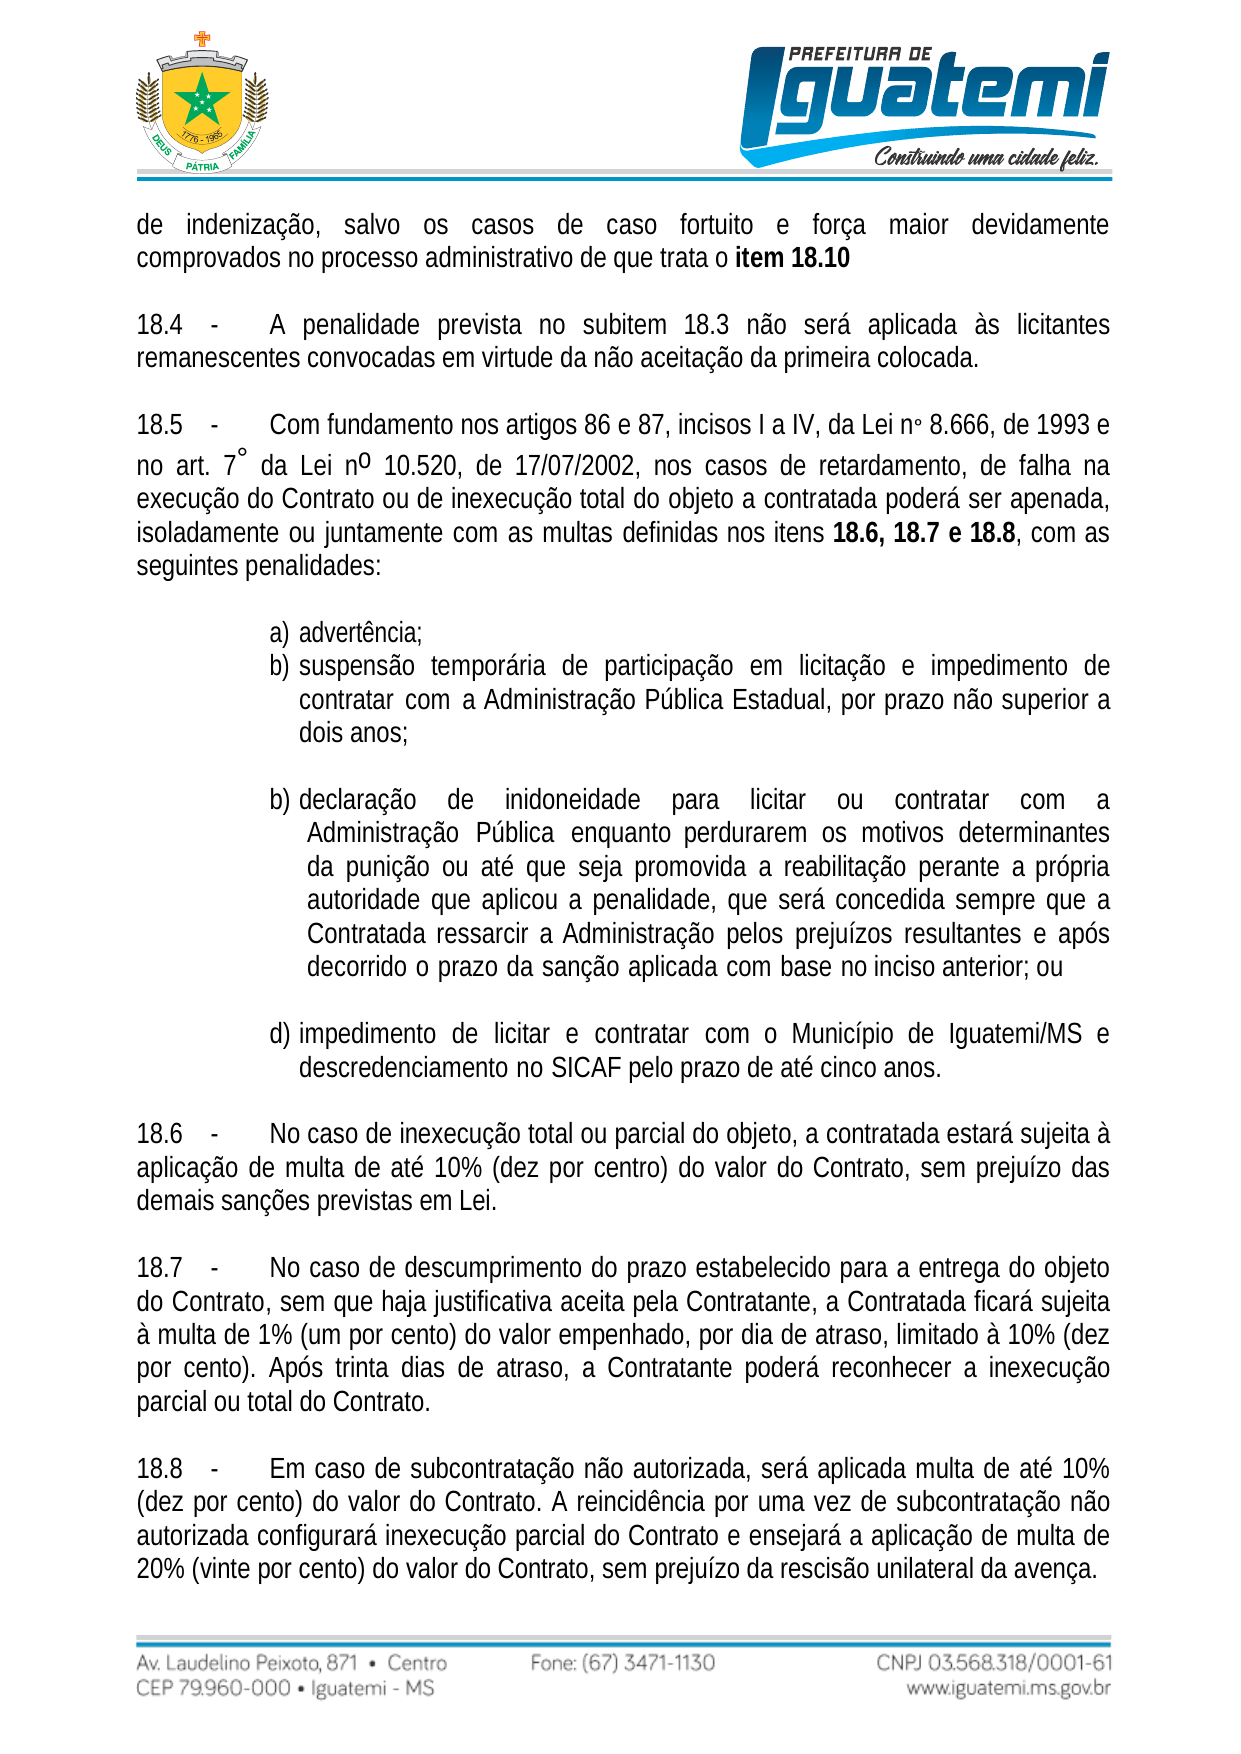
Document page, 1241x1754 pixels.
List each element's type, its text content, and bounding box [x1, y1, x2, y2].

text 18.7 - No caso de descumprimento do prazo estabelecido para a entrega do objeto do Contrato, sem que haja justificativa aceita pela Contratante, a Contratada ficará sujeita à multa de 1% (um por cento) do valor empenhado, por dia de atraso, limitado à 10% (dez por cento). Após trinta dias de atraso, a Contratante poderá reconhecer a inexecução parcial ou total do Contrato. [136, 1250, 1110, 1417]
text 18.4 - A penalidade prevista no subitem 18.3 não será aplicada às licitantes remanescentes convocadas em virtude da não aceitação da primeira colocada. [136, 307, 1110, 374]
text d) impedimento de licitar e contratar com o Município de Iguatemi/MS e descredenciamento no SICAF pelo prazo de até cinco anos. [269, 1016, 1110, 1083]
text b) suspensão temporária de participação em licitação e impedimento de contratar com a Administração Pública Estadual, por prazo não superior a dois anos; [269, 648, 1110, 749]
picture [136, 1635, 1113, 1703]
text 18.5 - Com fundamento nos artigos 86 e 87, incisos I a IV, da Lei nº 8.666, de 1993 e no art. 7° da Lei no 10.520, de 17/07/2002, nos casos de retardamento, de falha na execução do Contrato ou de inexecução total do objeto a contratada poderá ser apenada, isoladamente ou juntamente com as multas definidas nos itens 18.6, 18.7 e 18.8, com as seguintes penalidades: [136, 407, 1110, 582]
text 18.8 - Em caso de subcontratação não autorizada, será aplicada multa de até 10% (dez por cento) do valor do Contrato. A reincidência por uma vez de subcontratação não autorizada configurará inexecução parcial do Contrato e ensejará a aplicação de multa de 20% (vinte por cento) do valor do Contrato, sem prejuízo da rescisão unilateral da avença. [136, 1451, 1110, 1585]
text 18.6 - No caso de inexecução total ou parcial do objeto, a contratada estará sujeita à aplicação de multa de até 10% (dez por centro) do valor do Contrato, sem prejuízo das demais sanções previstas em Lei. [136, 1117, 1110, 1217]
list declaração de inidoneidade para licitar ou contratar com a Administração Pública enquanto perdurarem os motivos determinantes da punição ou até que seja promovida a reabilitação perante a própria autoridade que aplicou a penalidade, que será concedida sempre que a Contratada ressarcir a Administração pelos prejuízos resultantes e após decorrido o prazo da sanção aplicada com base no inciso anterior; ou [269, 782, 1110, 983]
text a) advertência; [269, 615, 1110, 648]
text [136, 207, 1110, 274]
